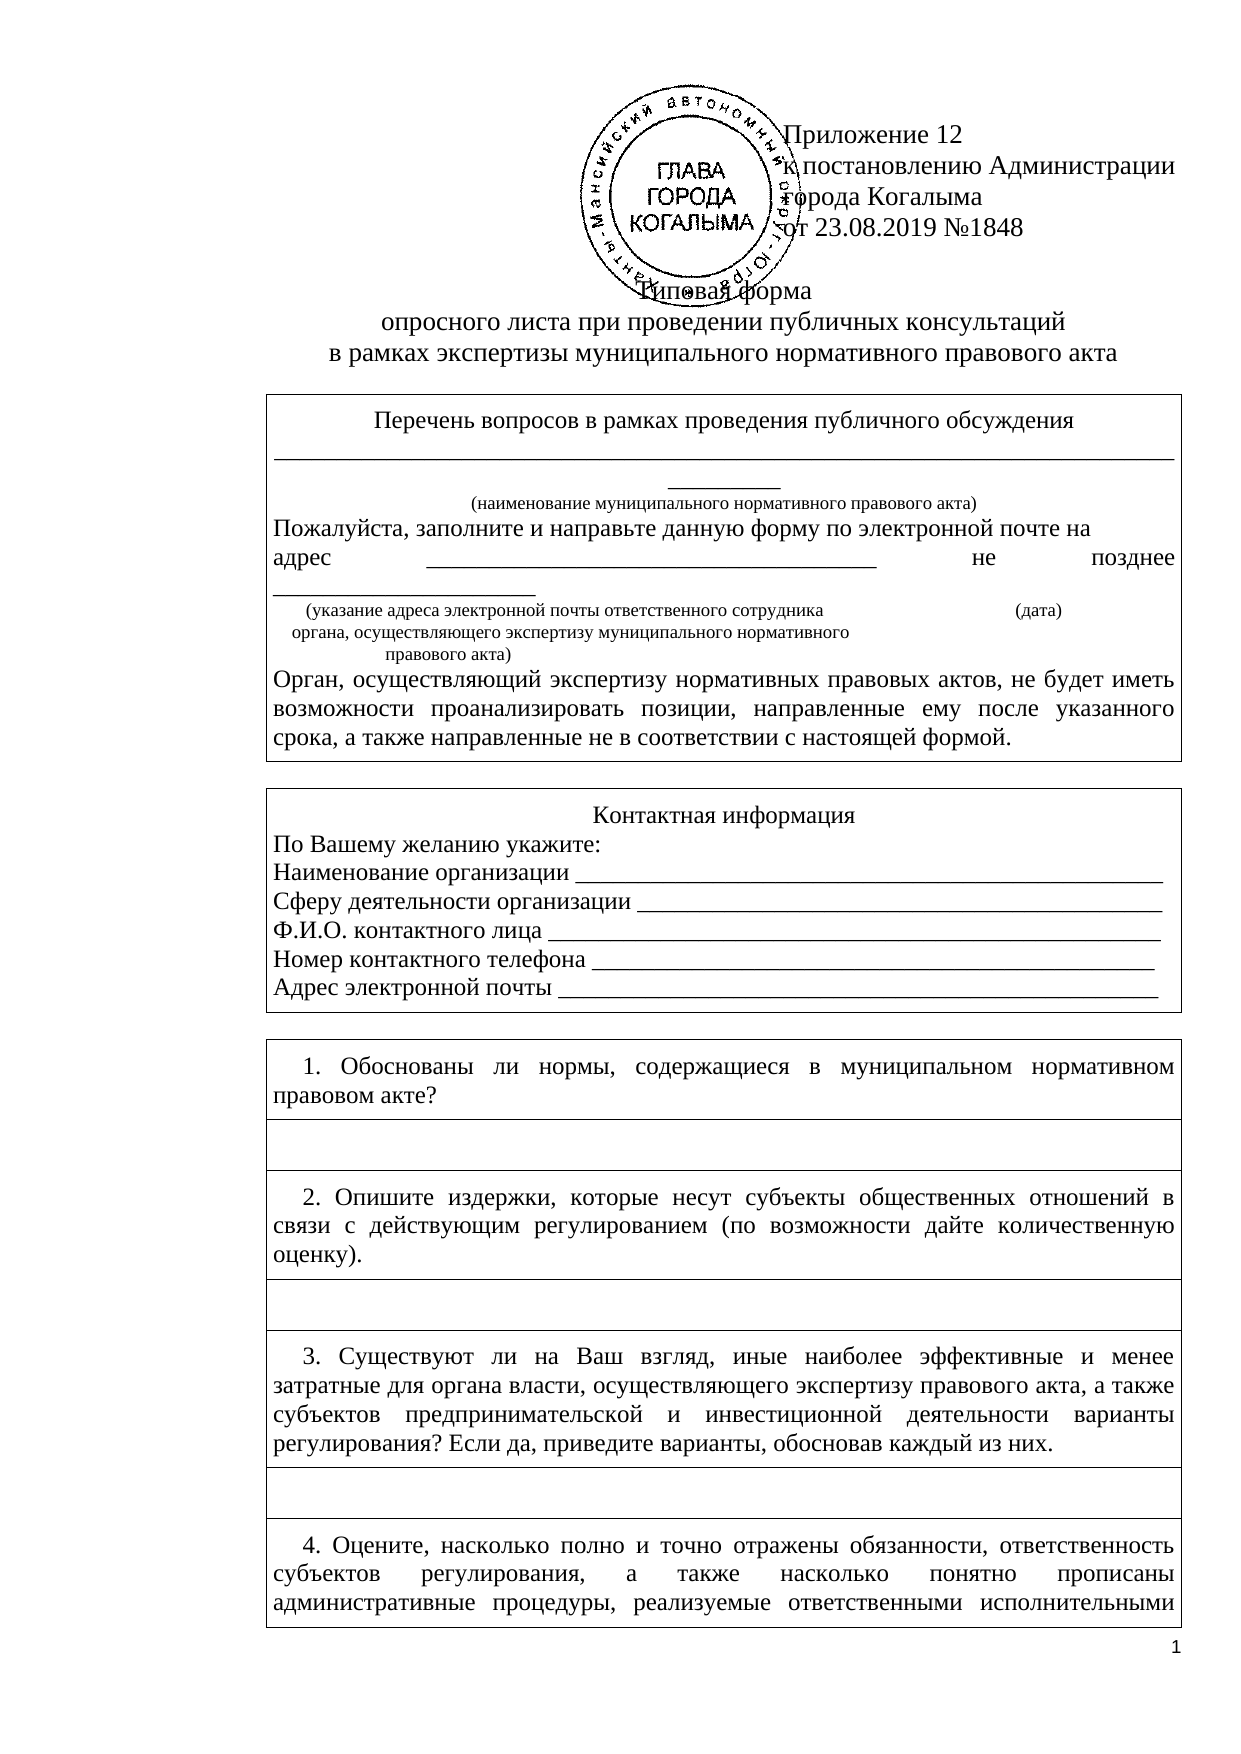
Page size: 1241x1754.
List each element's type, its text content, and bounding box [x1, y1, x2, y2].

table_cell [267, 1120, 1181, 1170]
picture [578, 84, 803, 118]
table_header 1. Обоснованы ли нормы, содержащиеся в муниципальном нормативном правовом акте? [267, 1040, 1181, 1119]
text Типовая форма [266, 274, 1181, 305]
table_cell 2. Опишите издержки, которые несут субъекты общественных отношений в связи с действующим регулированием (по возможности дайте количественную оценку). [267, 1171, 1181, 1279]
text опросного листа при проведении публичных консультаций [266, 305, 1181, 336]
table_cell [267, 1280, 1181, 1330]
table_header Перечень вопросов в рамках проведения публичного обсуждения _________________________________________________________________________________ (наименование муниципального нормативного правового акта) Пожалуйста, заполните и направьте данную форму по электронной почте на адрес ____________________________________ не позднее _____________________ (указание адреса электронной почты ответственного сотрудника (дата) органа, осуществляющего экспертизу муниципального нормативного правового акта) Орган, осуществляющий экспертизу нормативных правовых актов, не будет иметь возможности проанализировать позиции, направленные ему после указанного срока, а также направленные не в соответствии с настоящей формой. [267, 395, 1181, 761]
text к постановлению Администрации [266, 149, 1181, 180]
table_cell 3. Существуют ли на Ваш взгляд, иные наиболее эффективные и менее затратные для органа власти, осуществляющего экспертизу правового акта, а также субъектов предпринимательской и инвестиционной деятельности варианты регулирования? Если да, приведите варианты, обосновав каждый из них. [267, 1331, 1181, 1467]
table_cell [267, 1468, 1181, 1518]
table_header Контактная информация По Вашему желанию укажите: Наименование организации _______________________________________________ Сферу деятельности организации __________________________________________ Ф.И.О. контактного лица _________________________________________________ Номер контактного телефона _____________________________________________ Адрес электронной почты ________________________________________________ [267, 789, 1181, 1012]
text Приложение 12 [266, 118, 1181, 149]
text от 23.08.2019 №1848 [266, 212, 1181, 243]
picture [578, 243, 803, 274]
text в рамках экспертизы муниципального нормативного правового акта [266, 336, 1181, 367]
text города Когалыма [266, 180, 1181, 212]
